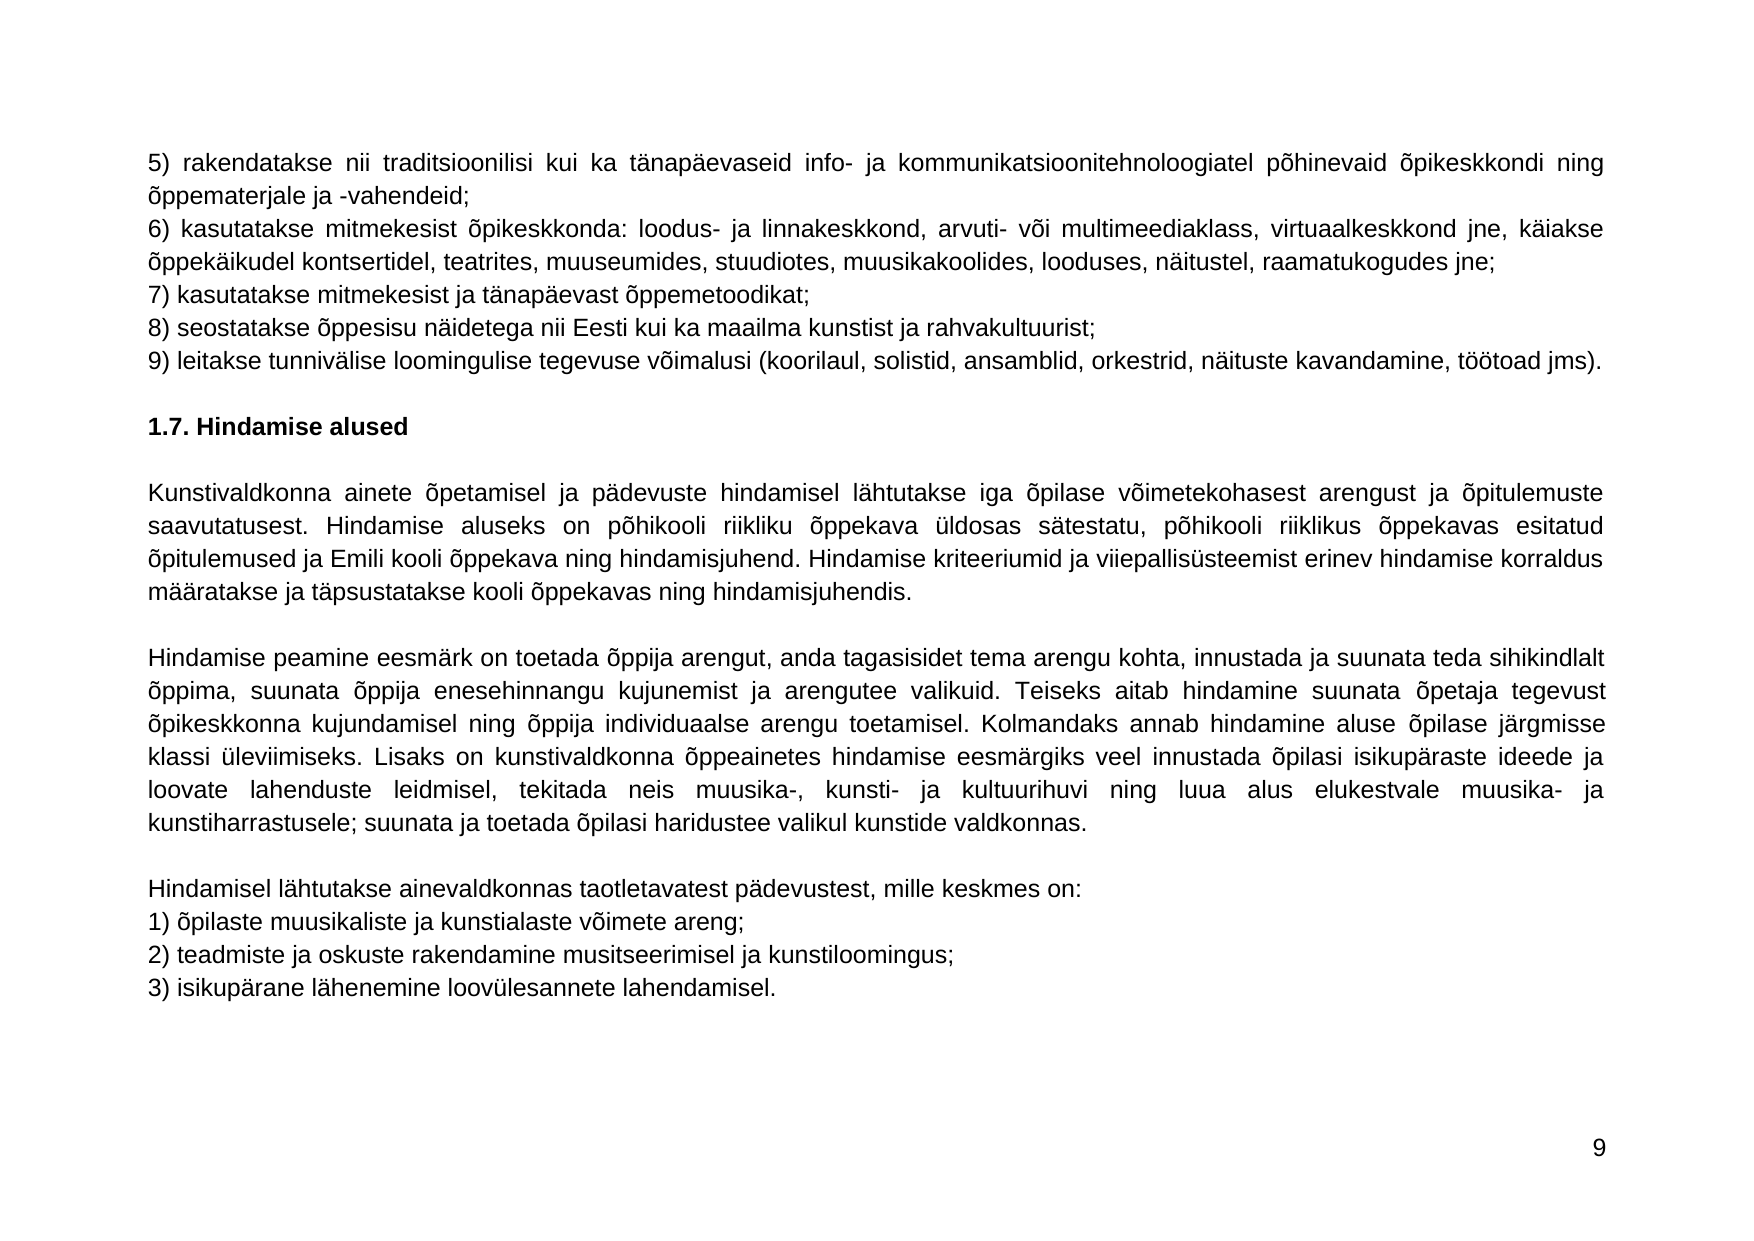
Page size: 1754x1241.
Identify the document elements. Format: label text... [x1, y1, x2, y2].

text 8) seostatakse õppesisu näidetega nii Eesti kui ka maailma kunstist ja rahvakultuurist; [148, 313, 1606, 341]
text 1) õpilaste muusikaliste ja kunstialaste võimete areng; [148, 907, 1606, 936]
text 7) kasutatakse mitmekesist ja tänapäevast õppemetoodikat; [148, 280, 1606, 308]
text 3) isikupärane lähenemine loovülesannete lahendamisel. [148, 973, 1606, 1002]
text 9) leitakse tunnivälise loomingulise tegevuse võimalusi (koorilaul, solistid, ansamblid, orkestrid, näituste kavandamine, töötoad jms). [148, 346, 1606, 374]
text 6) kasutatakse mitmekesist õpikeskkonda: loodus- ja linnakeskkond, arvuti- või multimeediaklass, virtuaalkeskkond jne, käiakse õppekäikudel kontsertidel, teatrites, muuseumides, stuudiotes, muusikakoolides, looduses, näitustel, raamatukogudes jne; [148, 214, 1606, 275]
text 5) rakendatakse nii traditsioonilisi kui ka tänapäevaseid info- ja kommunikatsioonitehnoloogiatel põhinevaid õpikeskkondi ning õppematerjale ja -vahendeid; [148, 148, 1606, 209]
text 1.7. Hindamise alused [148, 412, 1606, 441]
text 2) teadmiste ja oskuste rakendamine musitseerimisel ja kunstiloomingus; [148, 940, 1606, 969]
text Hindamise peamine eesmärk on toetada õppija arengut, anda tagasisidet tema arengu kohta, innustada ja suunata teda sihikindlalt õppima, suunata õppija enesehinnangu kujunemist ja arengutee valikuid. Teiseks aitab hindamine suunata õpetaja tegevust õpikeskkonna kujundamisel ning õppija individuaalse arengu toetamisel. Kolmandaks annab hindamine aluse õpilase järgmisse klassi üleviimiseks. Lisaks on kunstivaldkonna õppeainetes hindamise eesmärgiks veel innustada õpilasi isikupäraste ideede ja loovate lahenduste leidmisel, tekitada neis muusika-, kunsti- ja kultuurihuvi ning luua alus elukestvale muusika- ja kunstiharrastusele; suunata ja toetada õpilasi haridustee valikul kunstide valdkonnas. [148, 643, 1606, 837]
text Kunstivaldkonna ainete õpetamisel ja pädevuste hindamisel lähtutakse iga õpilase võimetekohasest arengust ja õpitulemuste saavutatusest. Hindamise aluseks on põhikooli riikliku õppekava üldosas sätestatu, põhikooli riiklikus õppekavas esitatud õpitulemused ja Emili kooli õppekava ning hindamisjuhend. Hindamise kriteeriumid ja viiepallisüsteemist erinev hindamise korraldus määratakse ja täpsustatakse kooli õppekavas ning hindamisjuhendis. [148, 478, 1606, 606]
text Hindamisel lähtutakse ainevaldkonnas taotletavatest pädevustest, mille keskmes on: [148, 874, 1606, 903]
